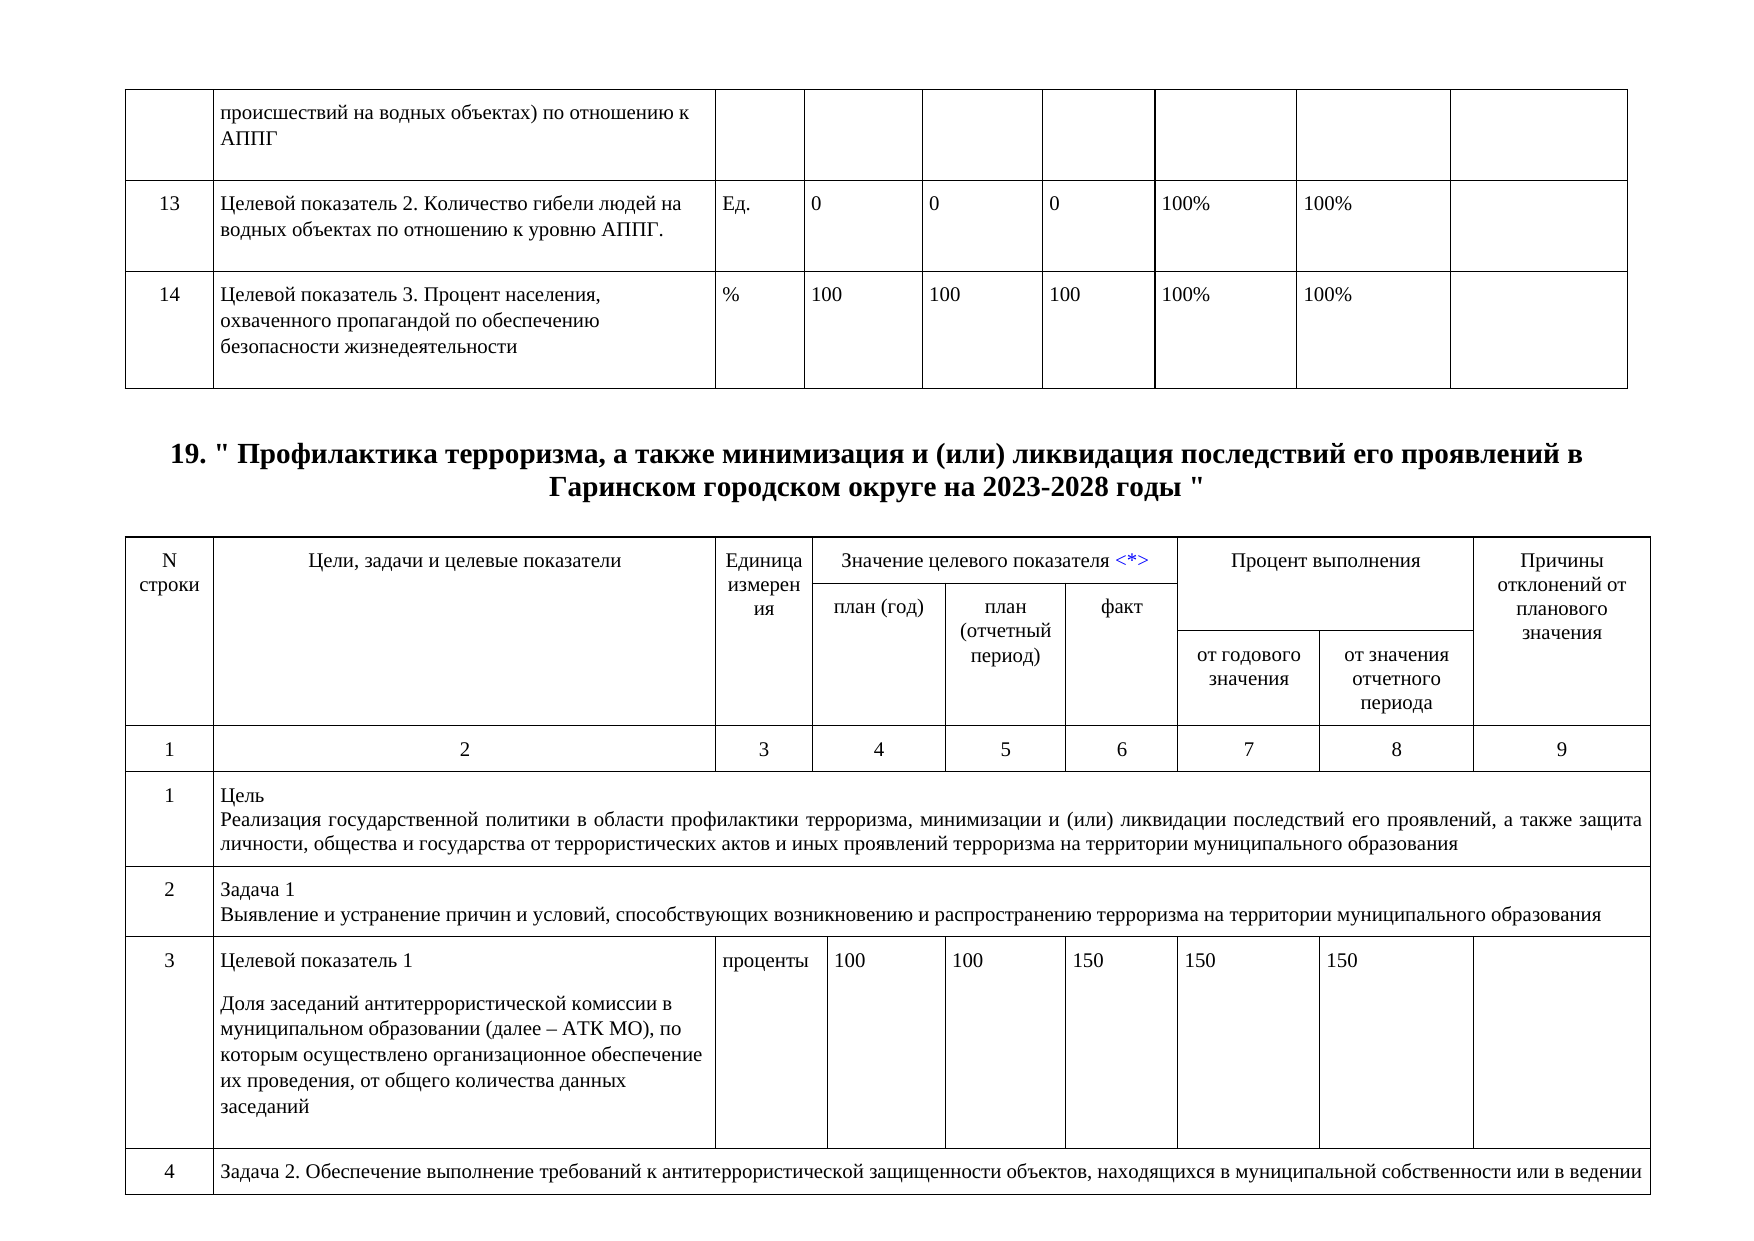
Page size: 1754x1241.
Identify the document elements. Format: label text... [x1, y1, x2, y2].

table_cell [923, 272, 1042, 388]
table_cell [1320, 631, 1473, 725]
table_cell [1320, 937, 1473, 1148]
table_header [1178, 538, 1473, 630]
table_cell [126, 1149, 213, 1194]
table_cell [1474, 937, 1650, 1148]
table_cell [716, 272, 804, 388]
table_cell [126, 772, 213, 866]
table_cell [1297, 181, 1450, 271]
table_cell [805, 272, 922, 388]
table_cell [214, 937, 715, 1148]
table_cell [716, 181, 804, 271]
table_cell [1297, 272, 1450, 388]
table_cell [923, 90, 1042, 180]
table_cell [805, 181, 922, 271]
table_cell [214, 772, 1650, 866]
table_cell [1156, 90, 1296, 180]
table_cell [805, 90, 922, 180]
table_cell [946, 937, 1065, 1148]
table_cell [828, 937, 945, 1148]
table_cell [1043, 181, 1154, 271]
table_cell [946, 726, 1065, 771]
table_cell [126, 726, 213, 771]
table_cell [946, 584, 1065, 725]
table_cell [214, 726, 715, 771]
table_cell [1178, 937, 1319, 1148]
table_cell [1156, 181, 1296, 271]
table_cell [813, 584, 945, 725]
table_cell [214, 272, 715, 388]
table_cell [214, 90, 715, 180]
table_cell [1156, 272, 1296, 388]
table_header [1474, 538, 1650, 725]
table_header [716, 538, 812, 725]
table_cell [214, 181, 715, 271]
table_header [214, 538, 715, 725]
text 19. " Профилактика терроризма, а также минимизация и (или) ликвидация последствий его проявлений в Гаринском городском округе на 2023-2028 годы " [118, 436, 1636, 503]
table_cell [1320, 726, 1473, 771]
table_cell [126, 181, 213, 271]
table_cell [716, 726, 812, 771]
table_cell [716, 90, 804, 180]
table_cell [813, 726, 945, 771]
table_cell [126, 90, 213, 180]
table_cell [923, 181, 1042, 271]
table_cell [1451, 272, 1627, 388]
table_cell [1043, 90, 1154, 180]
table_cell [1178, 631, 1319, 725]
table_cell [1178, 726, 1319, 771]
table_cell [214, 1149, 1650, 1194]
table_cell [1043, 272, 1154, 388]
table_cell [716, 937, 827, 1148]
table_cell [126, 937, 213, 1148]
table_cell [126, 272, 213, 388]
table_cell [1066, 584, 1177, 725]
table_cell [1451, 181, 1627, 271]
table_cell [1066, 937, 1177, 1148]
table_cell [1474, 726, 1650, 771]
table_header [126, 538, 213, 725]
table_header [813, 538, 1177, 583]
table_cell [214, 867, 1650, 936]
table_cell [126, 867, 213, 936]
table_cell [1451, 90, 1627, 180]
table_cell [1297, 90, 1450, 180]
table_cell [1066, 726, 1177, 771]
